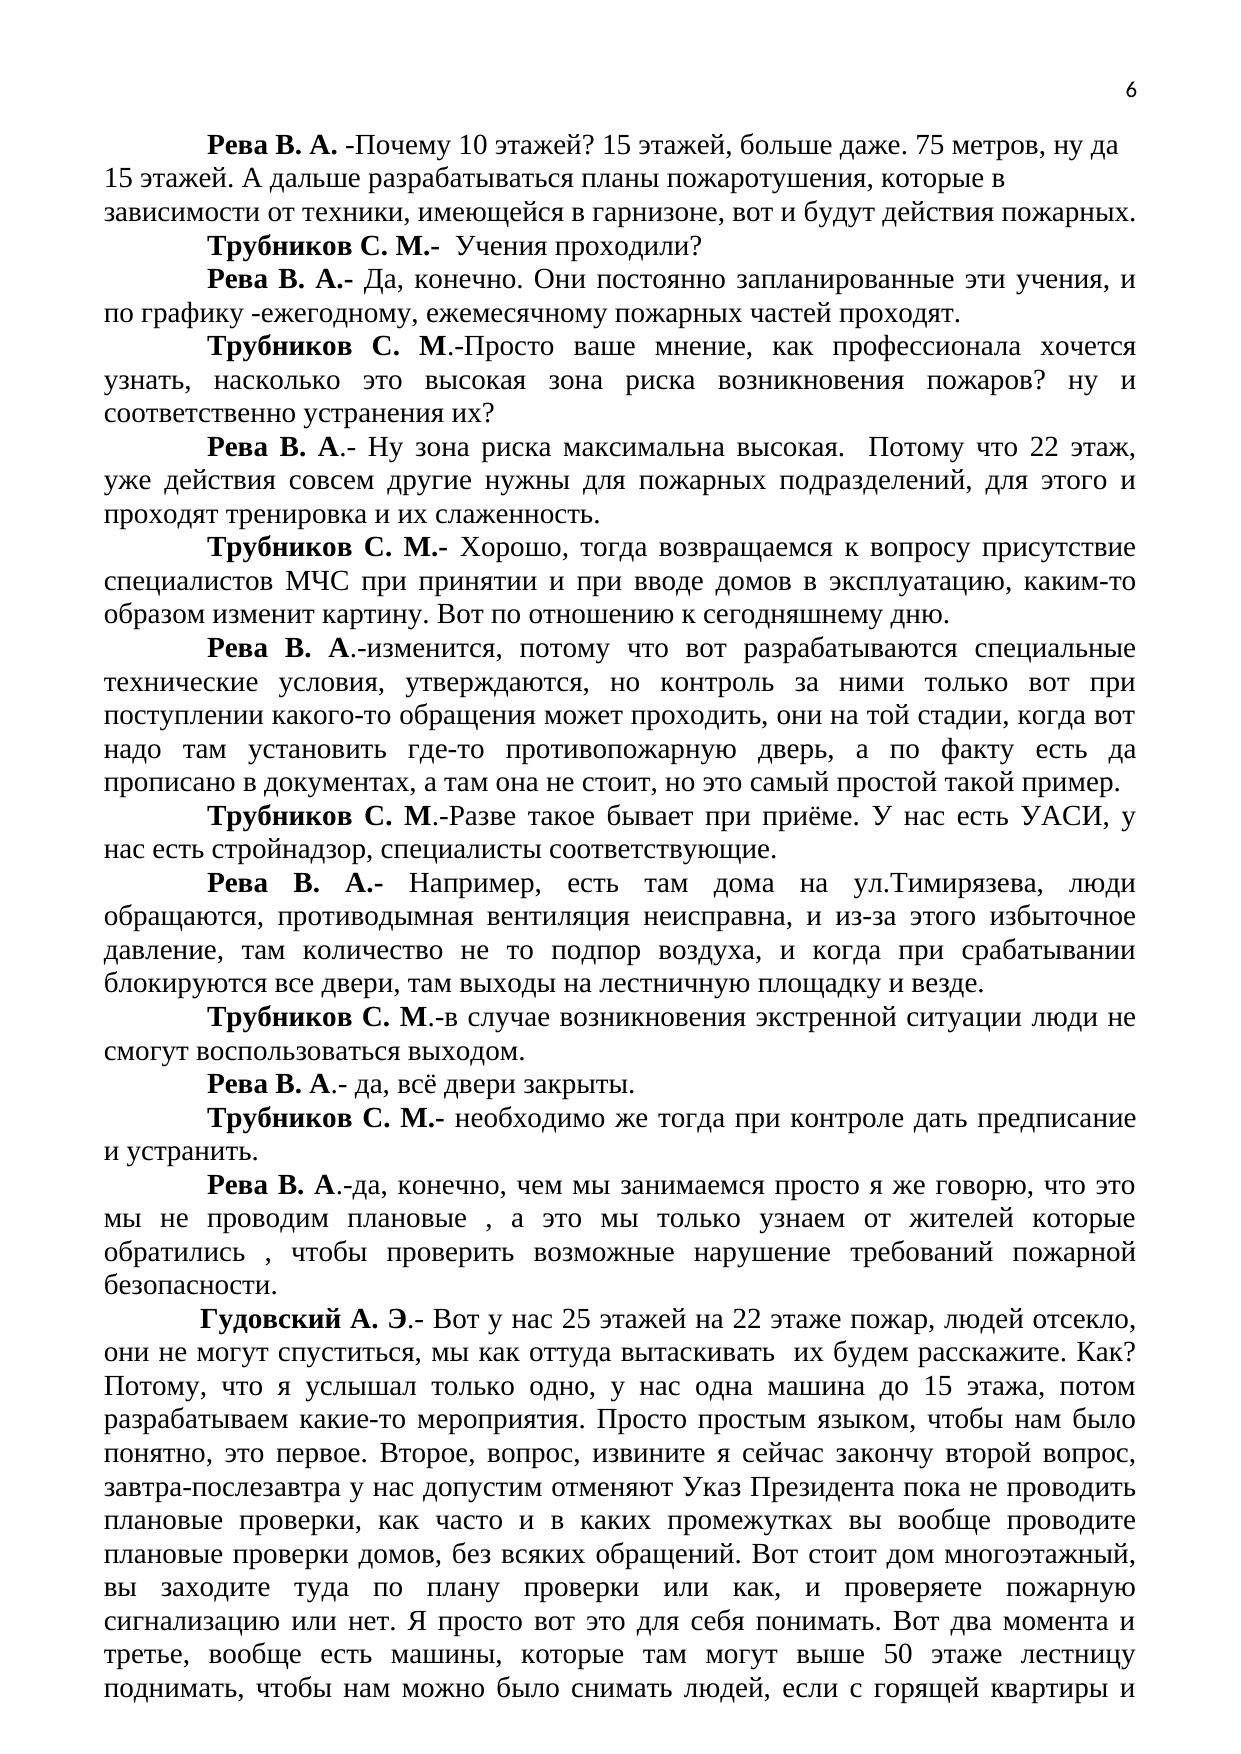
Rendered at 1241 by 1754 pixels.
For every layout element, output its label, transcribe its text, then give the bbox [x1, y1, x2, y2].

text Рева В. А.- да, всё двери закрыты. [103, 1066, 1137, 1100]
text Трубников С. М.- необходимо же тогда при контроле дать предписание и устранить. [103, 1100, 1137, 1167]
text Рева В. А.- Например, есть там дома на ул.Тимирязева, люди обращаются, противодымная вентиляция неисправна, и из-за этого избыточное давление, там количество не то подпор воздуха, и когда при срабатывании блокируются все двери, там выходы на лестничную площадку и везде. [103, 865, 1137, 999]
text Трубников С. М.-в случае возникновения экстренной ситуации люди не смогут воспользоваться выходом. [103, 999, 1137, 1066]
text Рева В. А.-изменится, потому что вот разрабатываются специальные технические условия, утверждаются, но контроль за ними только вот при поступлении какого-то обращения может проходить, они на той стадии, когда вот надо там установить где-то противопожарную дверь, а по факту есть да прописано в документах, а там она не стоит, но это самый простой такой пример. [103, 630, 1137, 798]
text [103, 1167, 1137, 1703]
text Рева В. А. -Почему 10 этажей? 15 этажей, больше даже. 75 метров, ну да 15 этажей. А дальше разрабатываться планы пожаротушения, которые в зависимости от техники, имеющейся в гарнизоне, вот и будут действия пожарных. [103, 127, 1137, 228]
text Рева В. А.- Ну зона риска максимальна высокая. Потому что 22 этаж, уже действия совсем другие нужны для пожарных подразделений, для этого и проходят тренировка и их слаженность. [103, 429, 1137, 529]
text Трубников С. М.- Хорошо, тогда возвращаемся к вопросу присутствие специалистов МЧС при принятии и при вводе домов в эксплуатацию, каким-то образом изменит картину. Вот по отношению к сегодняшнему дню. [103, 529, 1137, 630]
text Трубников С. М.- Учения проходили? [103, 228, 1137, 261]
text Трубников С. М.-Разве такое бывает при приёме. У нас есть УАСИ, у нас есть стройнадзор, специалисты соответствующие. [103, 798, 1137, 865]
text Трубников С. М.-Просто ваше мнение, как профессионала хочется узнать, насколько это высокая зона риска возникновения пожаров? ну и соответственно устранения их? [103, 328, 1137, 429]
text Рева В. А.- Да, конечно. Они постоянно запланированные эти учения, и по графику -ежегодному, ежемесячному пожарных частей проходят. [103, 261, 1137, 328]
